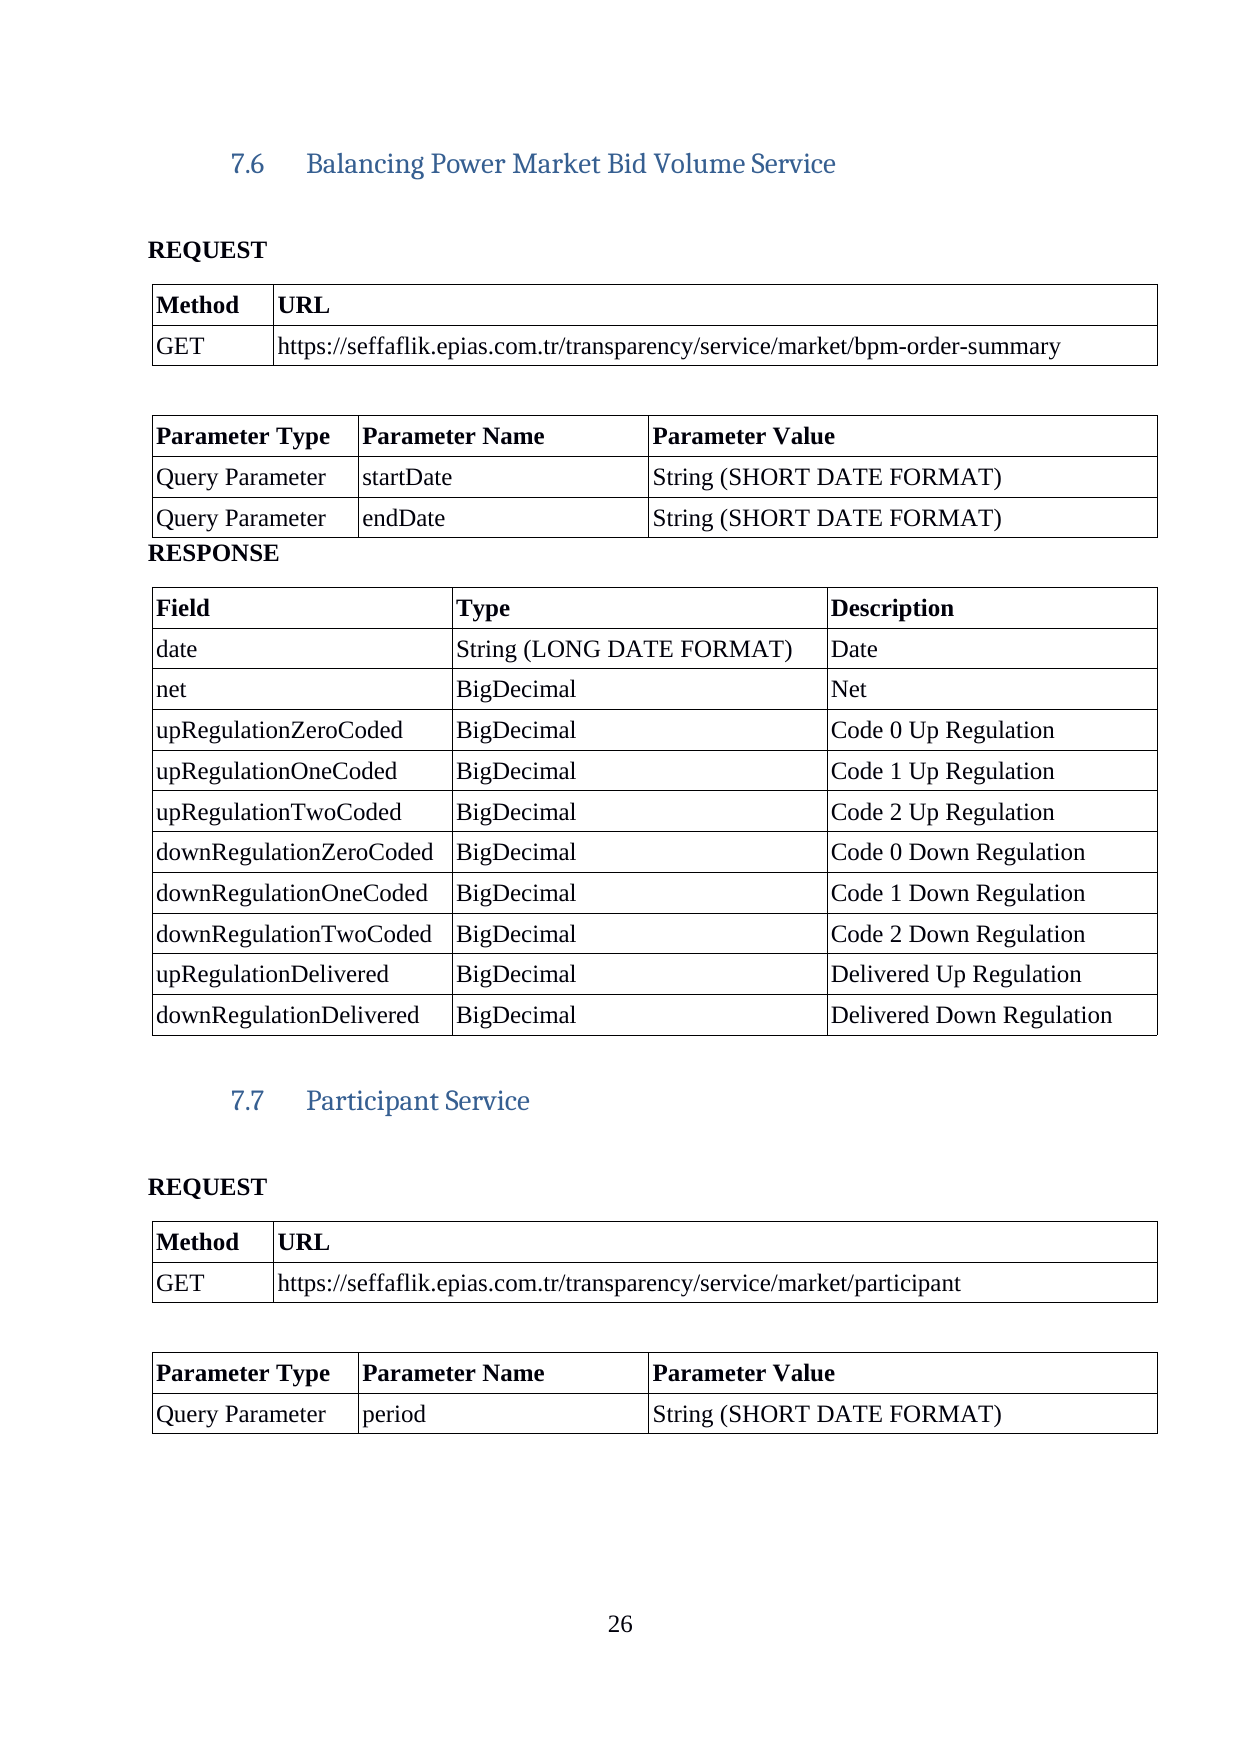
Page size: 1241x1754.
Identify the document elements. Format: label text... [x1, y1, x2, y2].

table_header URL [274, 285, 1157, 325]
table_header Parameter Type [153, 416, 358, 456]
table_header URL [274, 1222, 1157, 1261]
table_cell period [359, 1394, 648, 1433]
table_cell Code 1 Up Regulation [828, 751, 1157, 790]
table_header Type [453, 588, 827, 627]
table_cell BigDecimal [453, 873, 827, 913]
table_header Parameter Name [359, 416, 648, 456]
table_cell downRegulationOneCoded [153, 873, 452, 913]
table_cell String (SHORT DATE FORMAT) [649, 1394, 1157, 1433]
table_cell date [153, 629, 452, 668]
table_cell Code 2 Up Regulation [828, 791, 1157, 831]
table_header Method [153, 1222, 273, 1261]
table_cell endDate [359, 498, 648, 537]
table_cell BigDecimal [453, 710, 827, 750]
text RESPONSE [148, 538, 1093, 566]
subtitle Balancing Power Market Bid Volume Service [231, 148, 1093, 181]
table_cell GET [153, 1263, 273, 1302]
table_cell Query Parameter [153, 1394, 358, 1433]
table_cell String (LONG DATE FORMAT) [453, 629, 827, 668]
table_header Parameter Type [153, 1353, 358, 1392]
table_cell String (SHORT DATE FORMAT) [649, 457, 1157, 496]
table_cell BigDecimal [453, 995, 827, 1035]
table_cell Query Parameter [153, 457, 358, 496]
table_header Field [153, 588, 452, 627]
table_cell downRegulationTwoCoded [153, 914, 452, 953]
table_cell net [153, 669, 452, 709]
table_cell Delivered Down Regulation [828, 995, 1157, 1035]
text REQUEST [148, 235, 1093, 264]
table_header Parameter Value [649, 1353, 1157, 1392]
table_cell String (SHORT DATE FORMAT) [649, 498, 1157, 537]
table_cell BigDecimal [453, 914, 827, 953]
table_cell startDate [359, 457, 648, 496]
table_cell https://seffaflik.epias.com.tr/transparency/service/market/bpm-order-summary [274, 326, 1157, 365]
table_header Parameter Value [649, 416, 1157, 456]
table_header Parameter Name [359, 1353, 648, 1392]
table_cell Delivered Up Regulation [828, 954, 1157, 994]
table_cell BigDecimal [453, 669, 827, 709]
table_cell GET [153, 326, 273, 365]
table_cell downRegulationZeroCoded [153, 832, 452, 872]
table_cell Code 2 Down Regulation [828, 914, 1157, 953]
table_cell BigDecimal [453, 954, 827, 994]
subtitle Participant Service [231, 1084, 1093, 1118]
table_cell BigDecimal [453, 832, 827, 872]
table_cell downRegulationDelivered [153, 995, 452, 1035]
table_cell upRegulationTwoCoded [153, 791, 452, 831]
table_cell https://seffaflik.epias.com.tr/transparency/service/market/participant [274, 1263, 1157, 1302]
table_cell Code 0 Up Regulation [828, 710, 1157, 750]
table_cell BigDecimal [453, 791, 827, 831]
text REQUEST [148, 1172, 1093, 1200]
table_cell Code 0 Down Regulation [828, 832, 1157, 872]
table_cell upRegulationZeroCoded [153, 710, 452, 750]
table_header Method [153, 285, 273, 325]
table_cell Code 1 Down Regulation [828, 873, 1157, 913]
table_cell BigDecimal [453, 751, 827, 790]
table_cell upRegulationOneCoded [153, 751, 452, 790]
table_cell Date [828, 629, 1157, 668]
table_cell Query Parameter [153, 498, 358, 537]
table_cell upRegulationDelivered [153, 954, 452, 994]
table_cell Net [828, 669, 1157, 709]
table_header Description [828, 588, 1157, 627]
